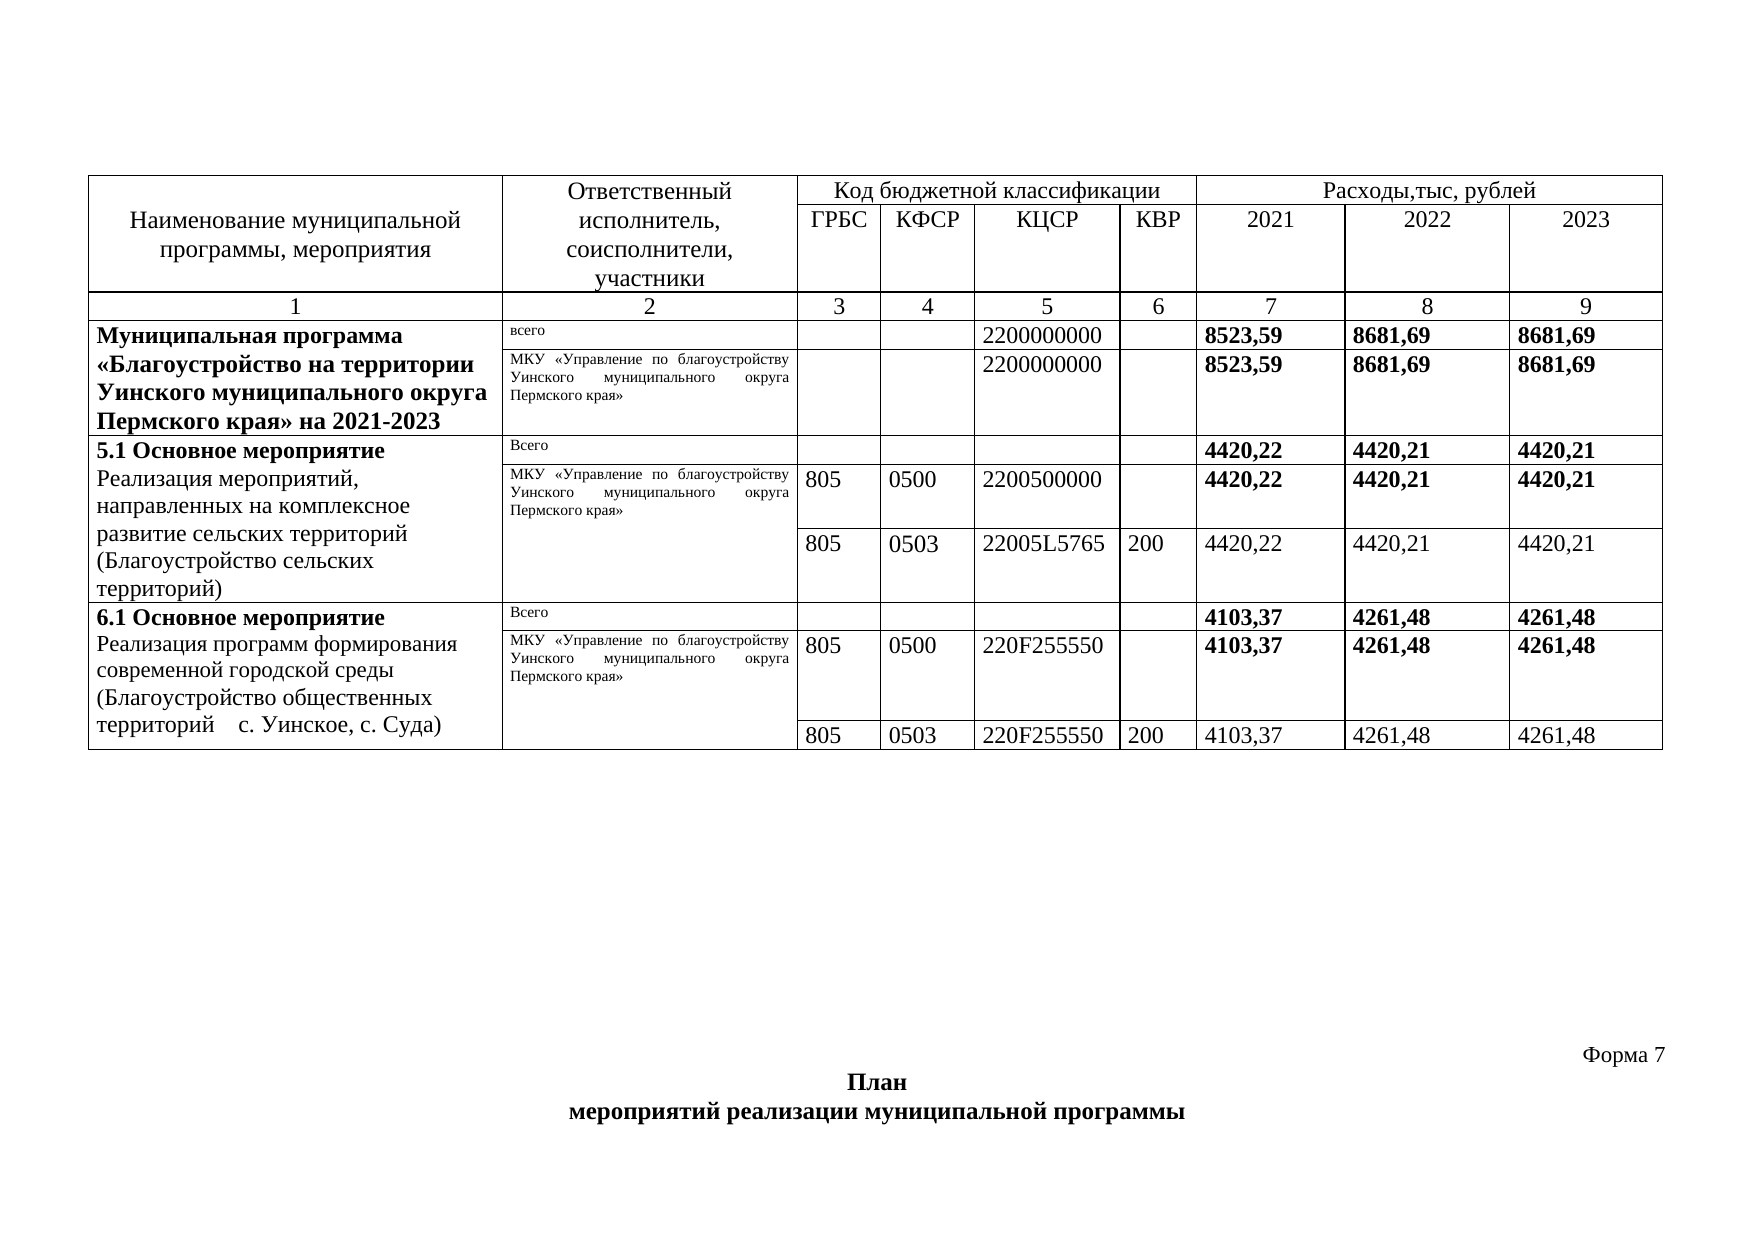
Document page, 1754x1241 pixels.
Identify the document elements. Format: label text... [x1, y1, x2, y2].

table_cell [975, 603, 1119, 630]
table_cell 2022 [1346, 205, 1509, 291]
table_cell 0503 [881, 529, 974, 602]
table_cell 4 [881, 293, 974, 320]
table_cell 4420,22 [1197, 529, 1344, 602]
table_cell 4420,21 [1510, 465, 1662, 528]
table_cell 1 [89, 293, 502, 320]
table_cell 200 [1121, 529, 1196, 602]
table_cell [1121, 436, 1196, 463]
table_cell [798, 436, 880, 463]
table_cell 0500 [881, 465, 974, 528]
table_cell 6 [1121, 293, 1196, 320]
table_header Ответственный исполнитель, соисполнители, участники [503, 176, 797, 291]
table_cell [881, 350, 974, 435]
table_cell 0503 [881, 721, 974, 749]
table_header Код бюджетной классификации [798, 176, 1196, 204]
table_cell 8681,69 [1510, 321, 1662, 349]
table_cell МКУ «Управление по благоустройству Уинского муниципального округа Пермского края» [503, 465, 797, 602]
table_cell 22005L5765 [975, 529, 1119, 602]
table_cell 5 [975, 293, 1119, 320]
table_cell 6.1 Основное мероприятие Реализация программ формирования современной городской среды (Благоустройство общественных территорий с. Уинское, с. Суда) [89, 603, 502, 749]
table_cell [1121, 603, 1196, 630]
table_cell 5.1 Основное мероприятие Реализация мероприятий, направленных на комплексное развитие сельских территорий (Благоустройство сельских территорий) [89, 436, 502, 602]
table_cell 4103,37 [1197, 721, 1344, 749]
table_cell МКУ «Управление по благоустройству Уинского муниципального округа Пермского края» [503, 631, 797, 749]
table_cell 2200000000 [975, 321, 1119, 349]
table_cell [881, 321, 974, 349]
table_cell 4420,21 [1510, 436, 1662, 463]
table_cell КЦСР [975, 205, 1119, 291]
table_cell 220F255550 [975, 721, 1119, 749]
table_cell КФСР [881, 205, 974, 291]
table_cell 805 [798, 631, 880, 720]
table_cell 805 [798, 465, 880, 528]
table_cell 4420,21 [1346, 465, 1509, 528]
table_cell [798, 350, 880, 435]
table_cell 805 [798, 529, 880, 602]
table_cell 2023 [1510, 205, 1662, 291]
table_cell 4261,48 [1346, 721, 1509, 749]
table_cell 8523,59 [1197, 350, 1344, 435]
table_cell 4103,37 [1197, 631, 1344, 720]
table_cell [1121, 631, 1196, 720]
text Форма 7 [89, 1041, 1665, 1067]
table_cell КВР [1121, 205, 1196, 291]
table_header Расходы,тыс, рублей [1197, 176, 1662, 204]
table_cell 9 [1510, 293, 1662, 320]
table_cell 220F255550 [975, 631, 1119, 720]
table_cell 4261,48 [1510, 603, 1662, 630]
table_cell 8681,69 [1346, 350, 1509, 435]
table_cell 2021 [1197, 205, 1344, 291]
table_cell 2200500000 [975, 465, 1119, 528]
table_cell [1121, 350, 1196, 435]
table_cell [798, 603, 880, 630]
table_cell Всего [503, 603, 797, 630]
table_cell 8681,69 [1510, 350, 1662, 435]
table_cell 2200000000 [975, 350, 1119, 435]
table_cell 4420,21 [1346, 529, 1509, 602]
table_cell 0500 [881, 631, 974, 720]
table_cell 200 [1121, 721, 1196, 749]
table_cell 4261,48 [1510, 721, 1662, 749]
table_cell 7 [1197, 293, 1344, 320]
table_cell Муниципальная программа «Благоустройство на территории Уинского муниципального округа Пермского края» на 2021-2023 [89, 321, 502, 435]
table_cell 8681,69 [1346, 321, 1509, 349]
table_cell [1121, 465, 1196, 528]
table_cell 805 [798, 721, 880, 749]
table_cell 4420,21 [1346, 436, 1509, 463]
table_cell ГРБС [798, 205, 880, 291]
table_cell 4420,22 [1197, 465, 1344, 528]
table_cell [1121, 321, 1196, 349]
table_cell [798, 321, 880, 349]
text План [89, 1067, 1665, 1096]
table_header Наименование муниципальной программы, мероприятия [89, 176, 502, 291]
table_cell всего [503, 321, 797, 349]
table_cell Всего [503, 436, 797, 463]
table_cell [881, 436, 974, 463]
table_cell 4261,48 [1346, 603, 1509, 630]
table_cell 2 [503, 293, 797, 320]
table_cell 4420,22 [1197, 436, 1344, 463]
table_cell 3 [798, 293, 880, 320]
table_cell [881, 603, 974, 630]
table_cell МКУ «Управление по благоустройству Уинского муниципального округа Пермского края» [503, 350, 797, 435]
table_cell 4103,37 [1197, 603, 1344, 630]
text мероприятий реализации муниципальной программы [89, 1096, 1665, 1125]
table_cell 4261,48 [1510, 631, 1662, 720]
table_cell 8523,59 [1197, 321, 1344, 349]
table_cell 4261,48 [1346, 631, 1509, 720]
table_cell 8 [1346, 293, 1509, 320]
table_cell [975, 436, 1119, 463]
table_cell 4420,21 [1510, 529, 1662, 602]
